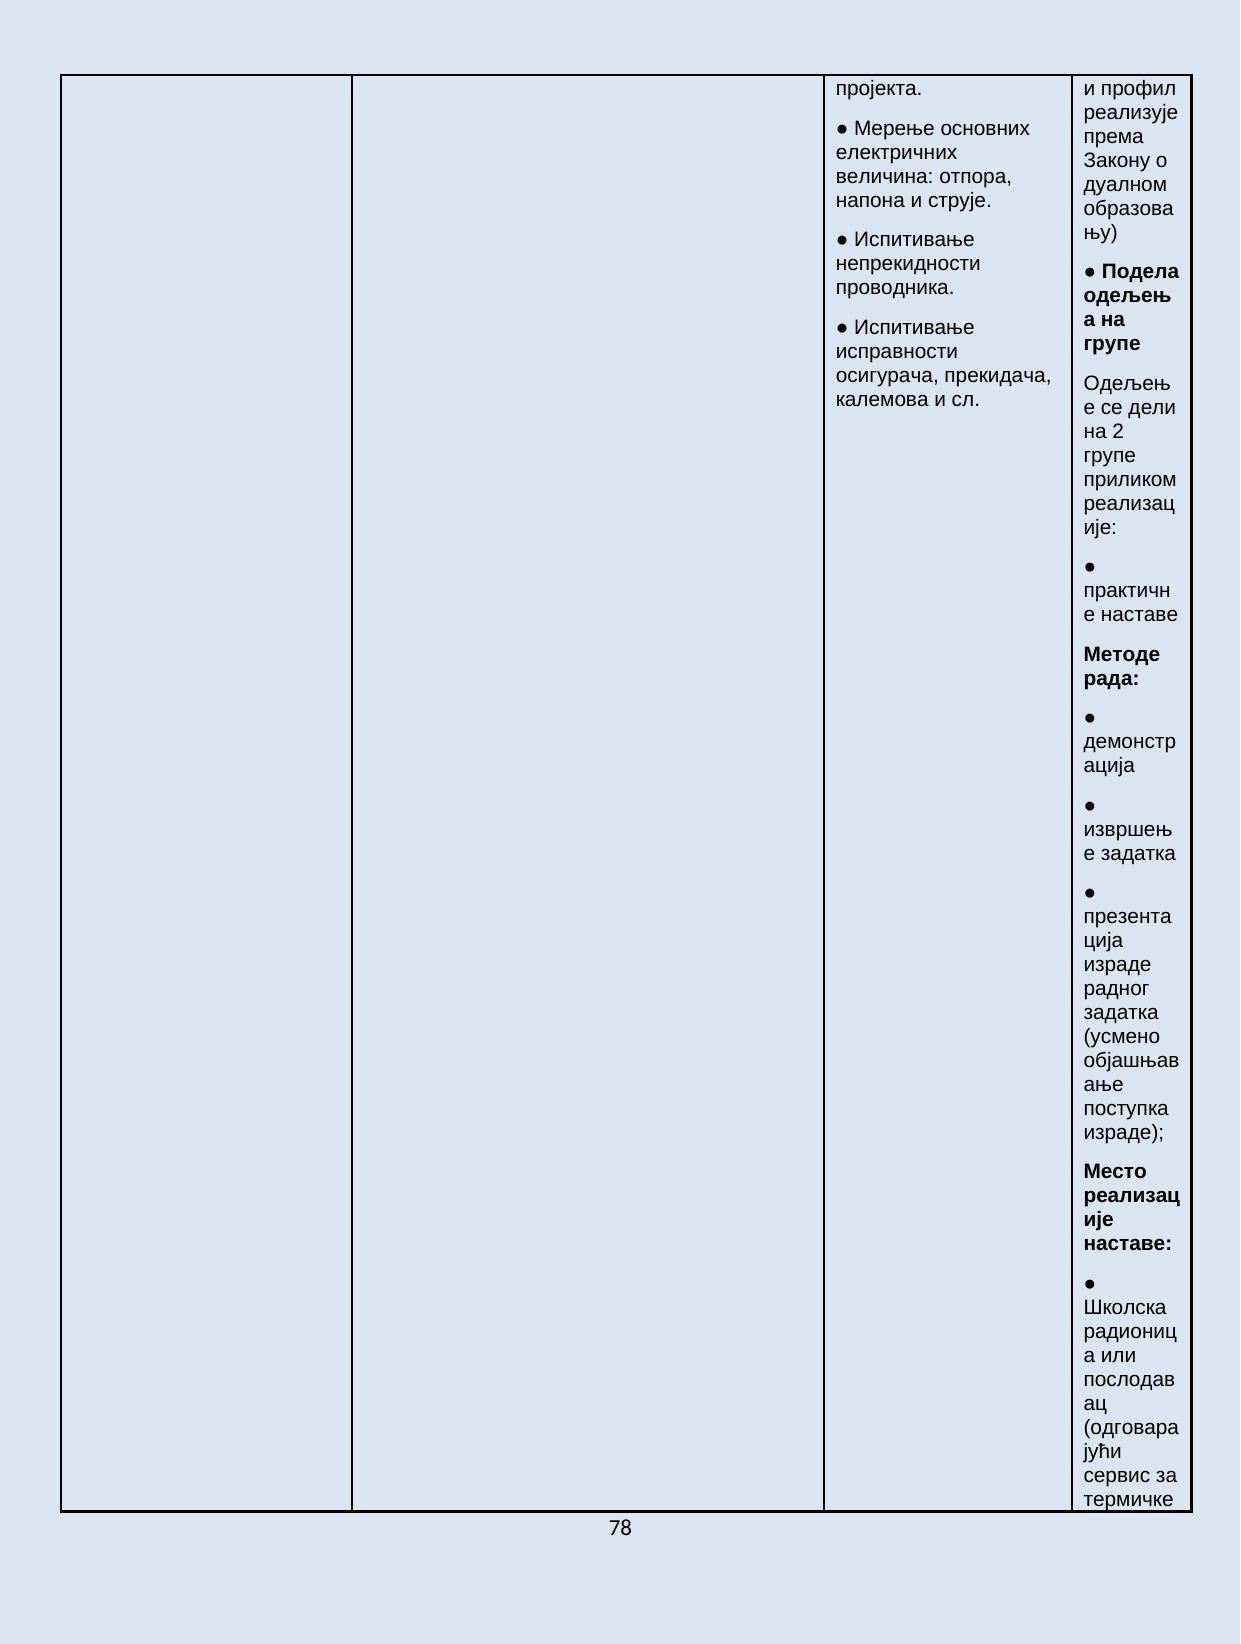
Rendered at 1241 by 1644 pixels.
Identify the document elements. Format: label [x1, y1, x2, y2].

table_cell [353, 76, 823, 1510]
table_cell [825, 76, 1071, 1510]
table_cell [62, 76, 351, 1510]
table_cell [1073, 76, 1190, 1510]
